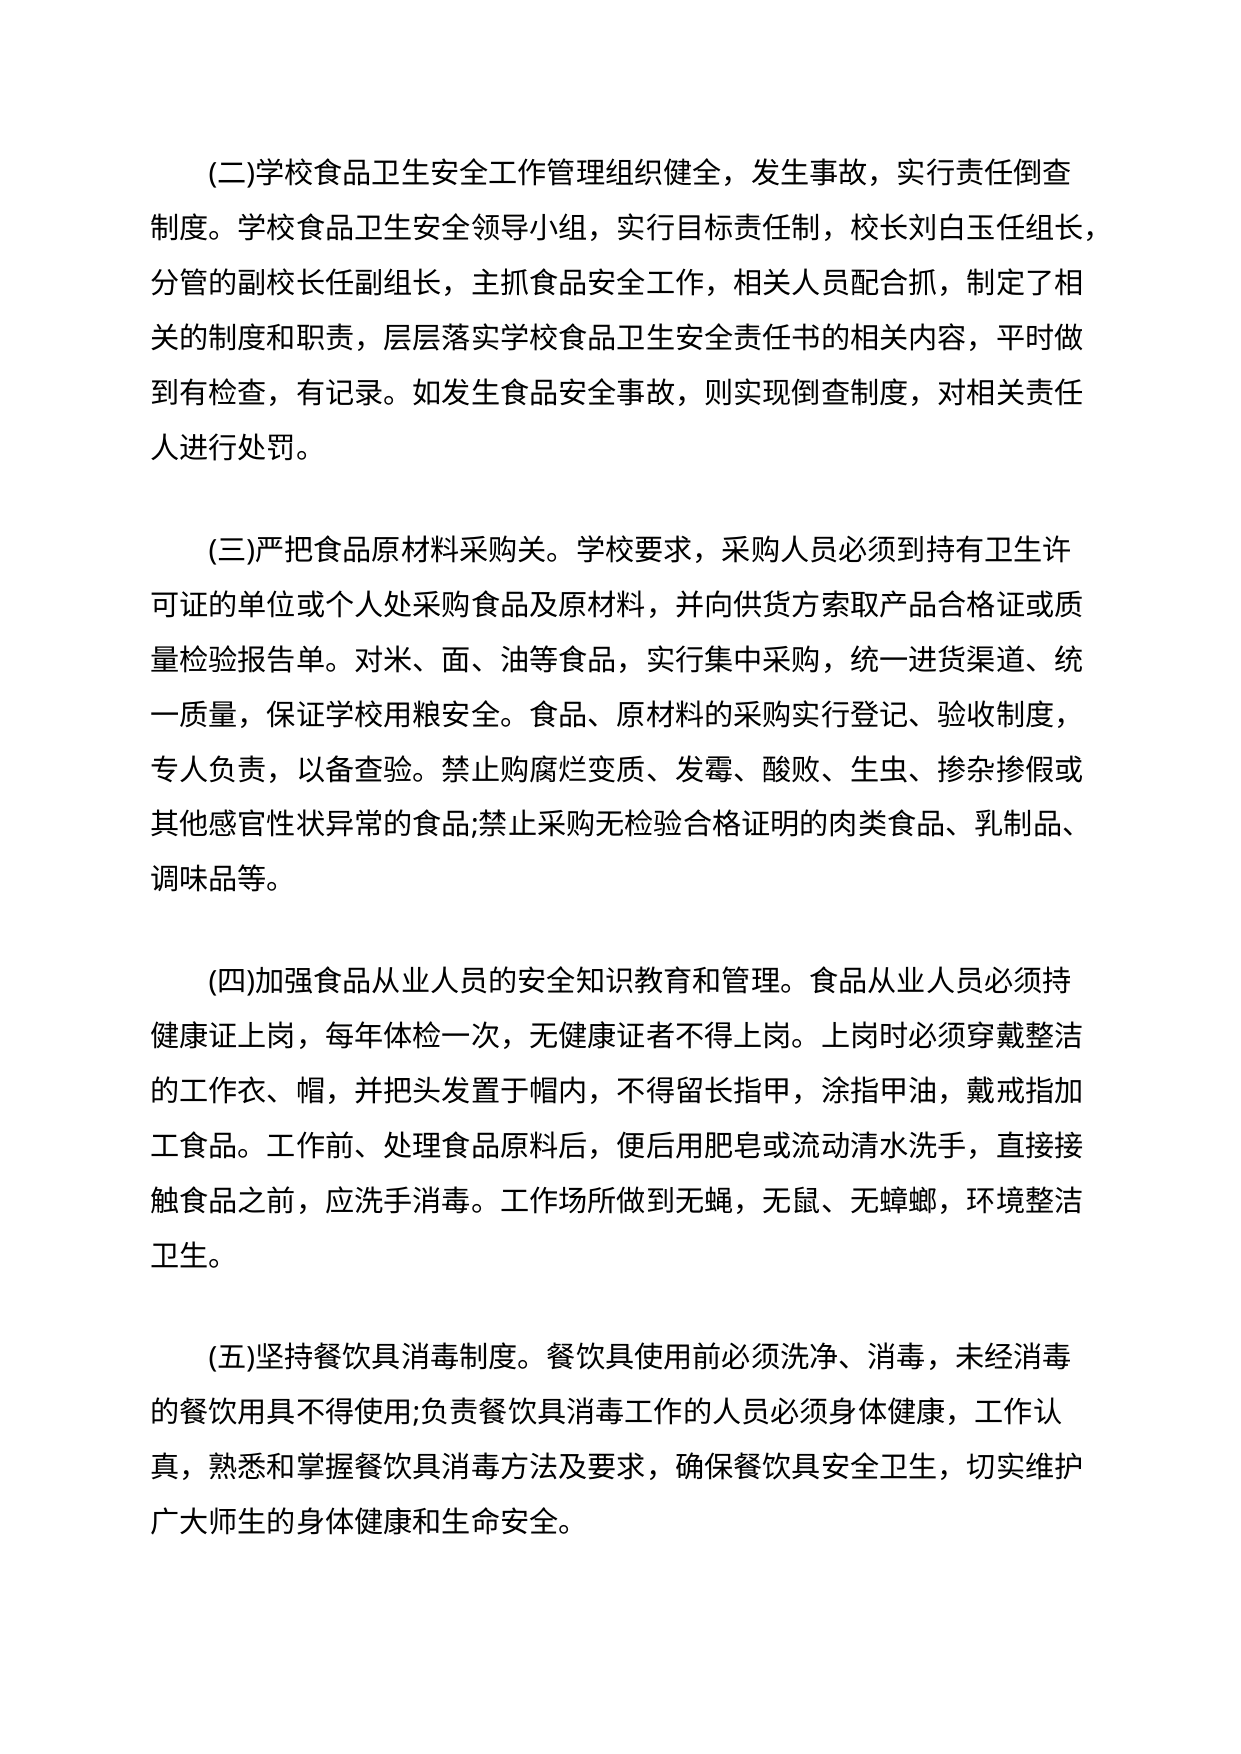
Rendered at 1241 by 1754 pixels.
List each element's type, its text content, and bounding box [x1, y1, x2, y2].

text (四)加强食品从业人员的安全知识教育和管理。食品从业人员必须持健康证上岗，每年体检一次，无健康证者不得上岗。上岗时必须穿戴整洁的工作衣、帽，并把头发置于帽内，不得留长指甲，涂指甲油，戴戒指加工食品。工作前、处理食品原料后，便后用肥皂或流动清水洗手，直接接触食品之前，应洗手消毒。工作场所做到无蝇，无鼠、无蟑螂，环境整洁卫生。 [150, 958, 1090, 1274]
text (五)坚持餐饮具消毒制度。餐饮具使用前必须洗净、消毒，未经消毒的餐饮用具不得使用;负责餐饮具消毒工作的人员必须身体健康，工作认真，熟悉和掌握餐饮具消毒方法及要求，确保餐饮具安全卫生，切实维护广大师生的身体健康和生命安全。 [150, 1334, 1090, 1541]
text (三)严把食品原材料采购关。学校要求，采购人员必须到持有卫生许可证的单位或个人处采购食品及原材料，并向供货方索取产品合格证或质量检验报告单。对米、面、油等食品，实行集中采购，统一进货渠道、统一质量，保证学校用粮安全。食品、原材料的采购实行登记、验收制度，专人负责，以备查验。禁止购腐烂变质、发霉、酸败、生虫、掺杂掺假或其他感官性状异常的食品;禁止采购无检验合格证明的肉类食品、乳制品、调味品等。 [150, 526, 1090, 898]
text (二)学校食品卫生安全工作管理组织健全，发生事故，实行责任倒查制度。学校食品卫生安全领导小组，实行目标责任制，校长刘白玉任组长，分管的副校长任副组长，主抓食品安全工作，相关人员配合抓，制定了相关的制度和职责，层层落实学校食品卫生安全责任书的相关内容，平时做到有检查，有记录。如发生食品安全事故，则实现倒查制度，对相关责任人进行处罚。 [150, 150, 1090, 467]
